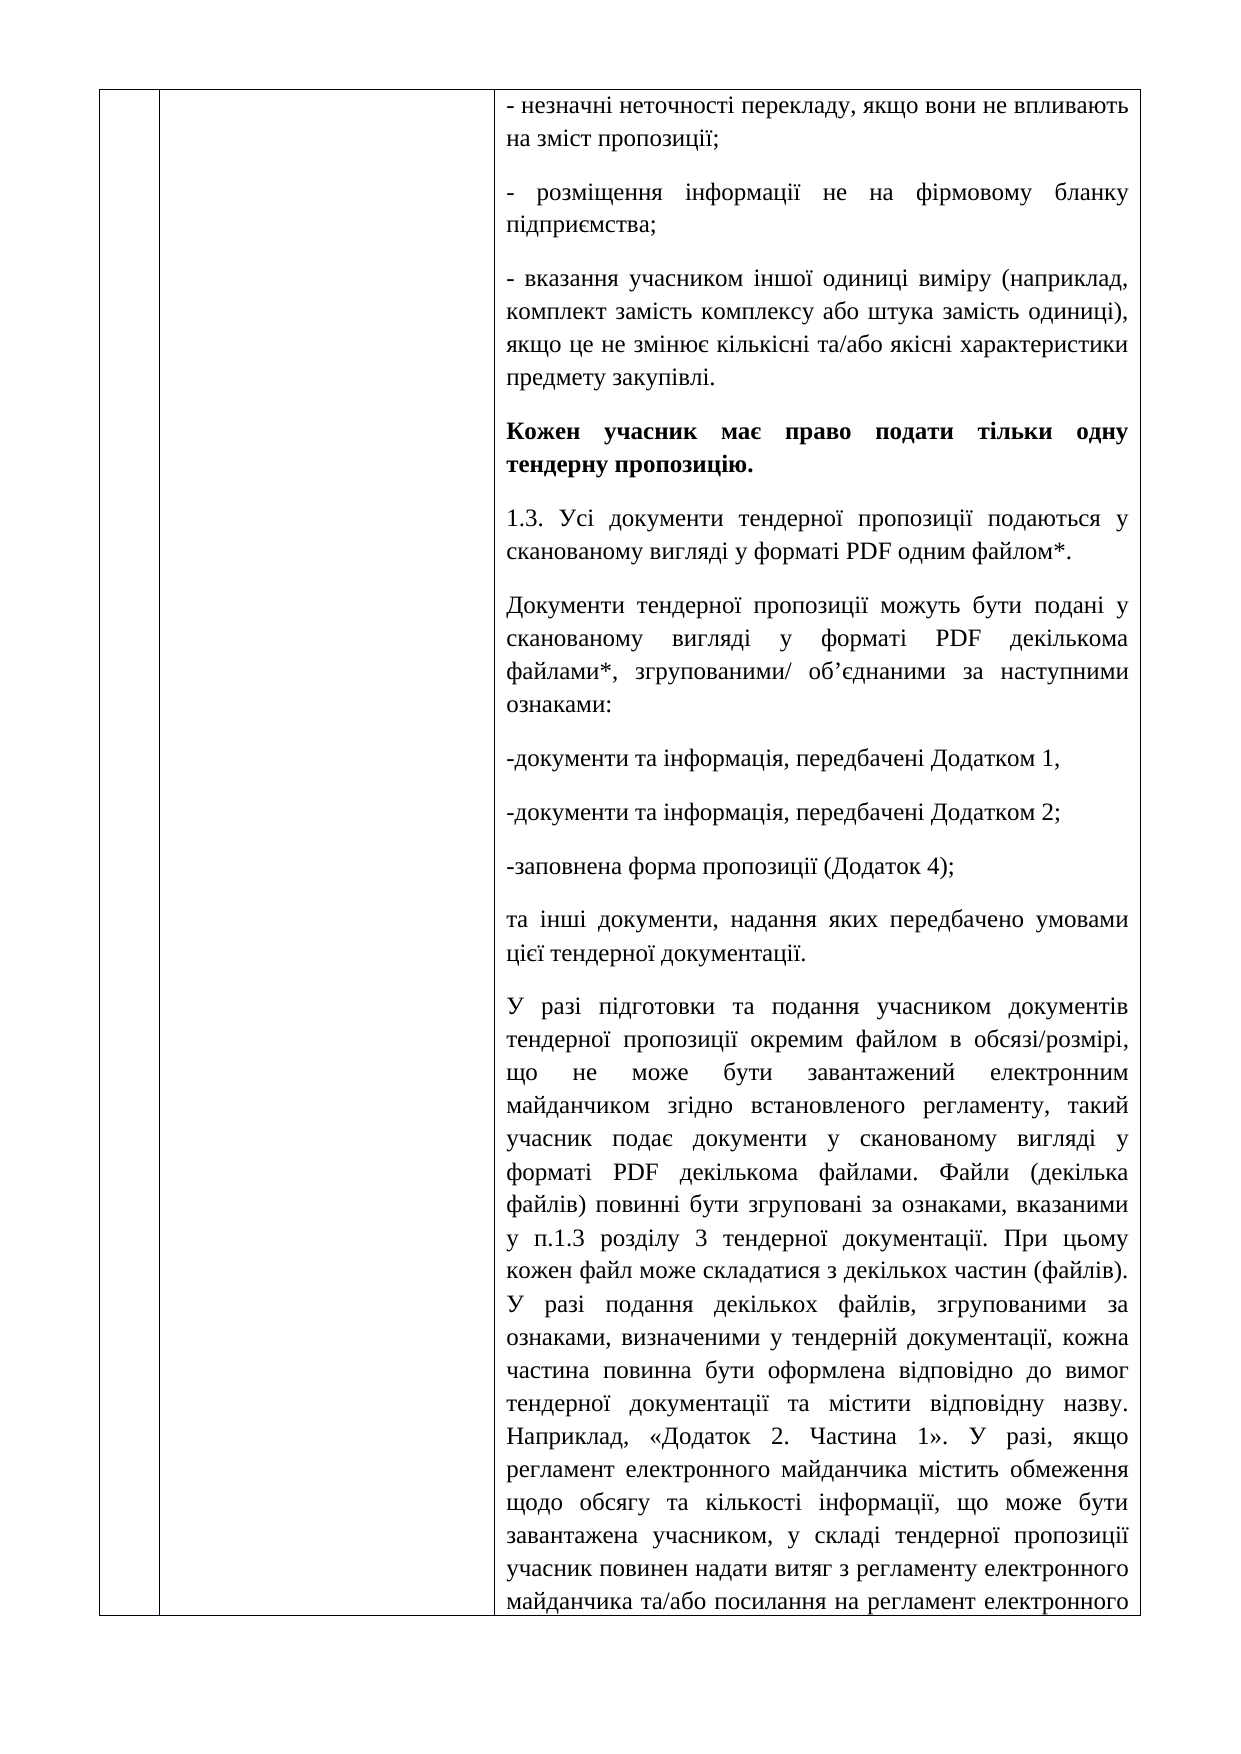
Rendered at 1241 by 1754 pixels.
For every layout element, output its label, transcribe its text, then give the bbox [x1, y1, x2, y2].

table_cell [160, 90, 494, 1614]
table_cell 1 [100, 90, 159, 1614]
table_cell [495, 90, 1140, 1614]
